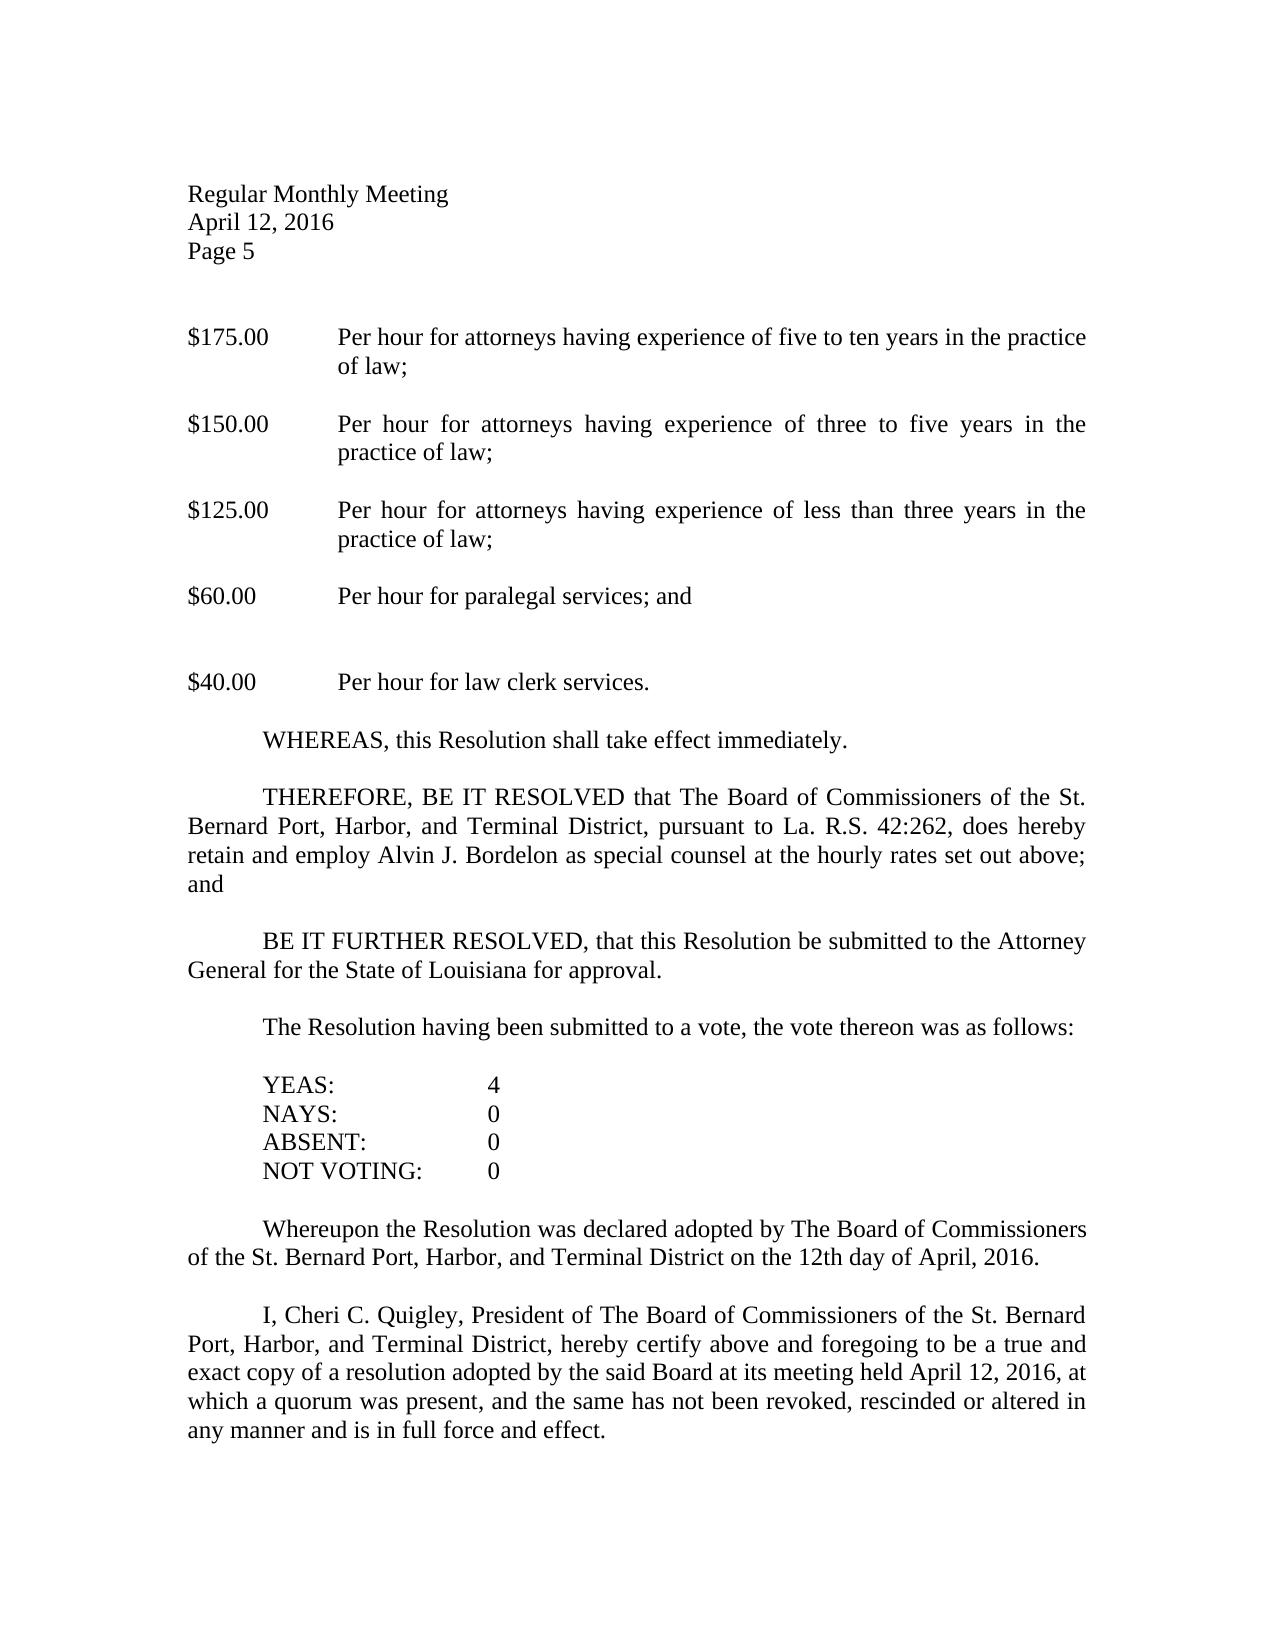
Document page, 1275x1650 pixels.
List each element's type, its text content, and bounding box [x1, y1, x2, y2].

text THEREFORE, BE IT RESOLVED that The Board of Commissioners of the St. Bernard Port, Harbor, and Terminal District, pursuant to La. R.S. 42:262, does hereby retain and employ Alvin J. Bordelon as special counsel at the hourly rates set out above; and [187, 782, 1087, 897]
text $125.00 Per hour for attorneys having experience of less than three years in the practice of law; [187, 495, 1087, 552]
text $175.00 Per hour for attorneys having experience of five to ten years in the practice of law; [187, 322, 1087, 380]
text NOT VOTING: 0 [187, 1156, 1087, 1185]
text I, Cheri C. Quigley, President of The Board of Commissioners of the St. Bernard Port, Harbor, and Terminal District, hereby certify above and foregoing to be a true and exact copy of a resolution adopted by the said Board at its meeting held April 12, 2016, at which a quorum was present, and the same has not been revoked, rescinded or altered in any manner and is in full force and effect. [187, 1300, 1087, 1444]
text Whereupon the Resolution was declared adopted by The Board of Commissioners of the St. Bernard Port, Harbor, and Terminal District on the 12th day of April, 2016. [187, 1214, 1087, 1271]
text ABSENT: 0 [187, 1127, 1087, 1156]
text WHEREAS, this Resolution shall take effect immediately. [187, 725, 1087, 754]
text The Resolution having been submitted to a vote, the vote thereon was as follows: [187, 1012, 1087, 1041]
text $60.00 Per hour for paralegal services; and [187, 581, 1087, 610]
text $40.00 Per hour for law clerk services. [187, 667, 1087, 696]
text Regular Monthly Meeting [187, 179, 1087, 207]
text NAYS: 0 [187, 1099, 1087, 1127]
text BE IT FURTHER RESOLVED, that this Resolution be submitted to the Attorney General for the State of Louisiana for approval. [187, 926, 1087, 984]
text Page 5 [187, 236, 1087, 265]
text YEAS: 4 [187, 1070, 1087, 1099]
text $150.00 Per hour for attorneys having experience of three to five years in the practice of law; [187, 409, 1087, 466]
text April 12, 2016 [187, 207, 1087, 236]
